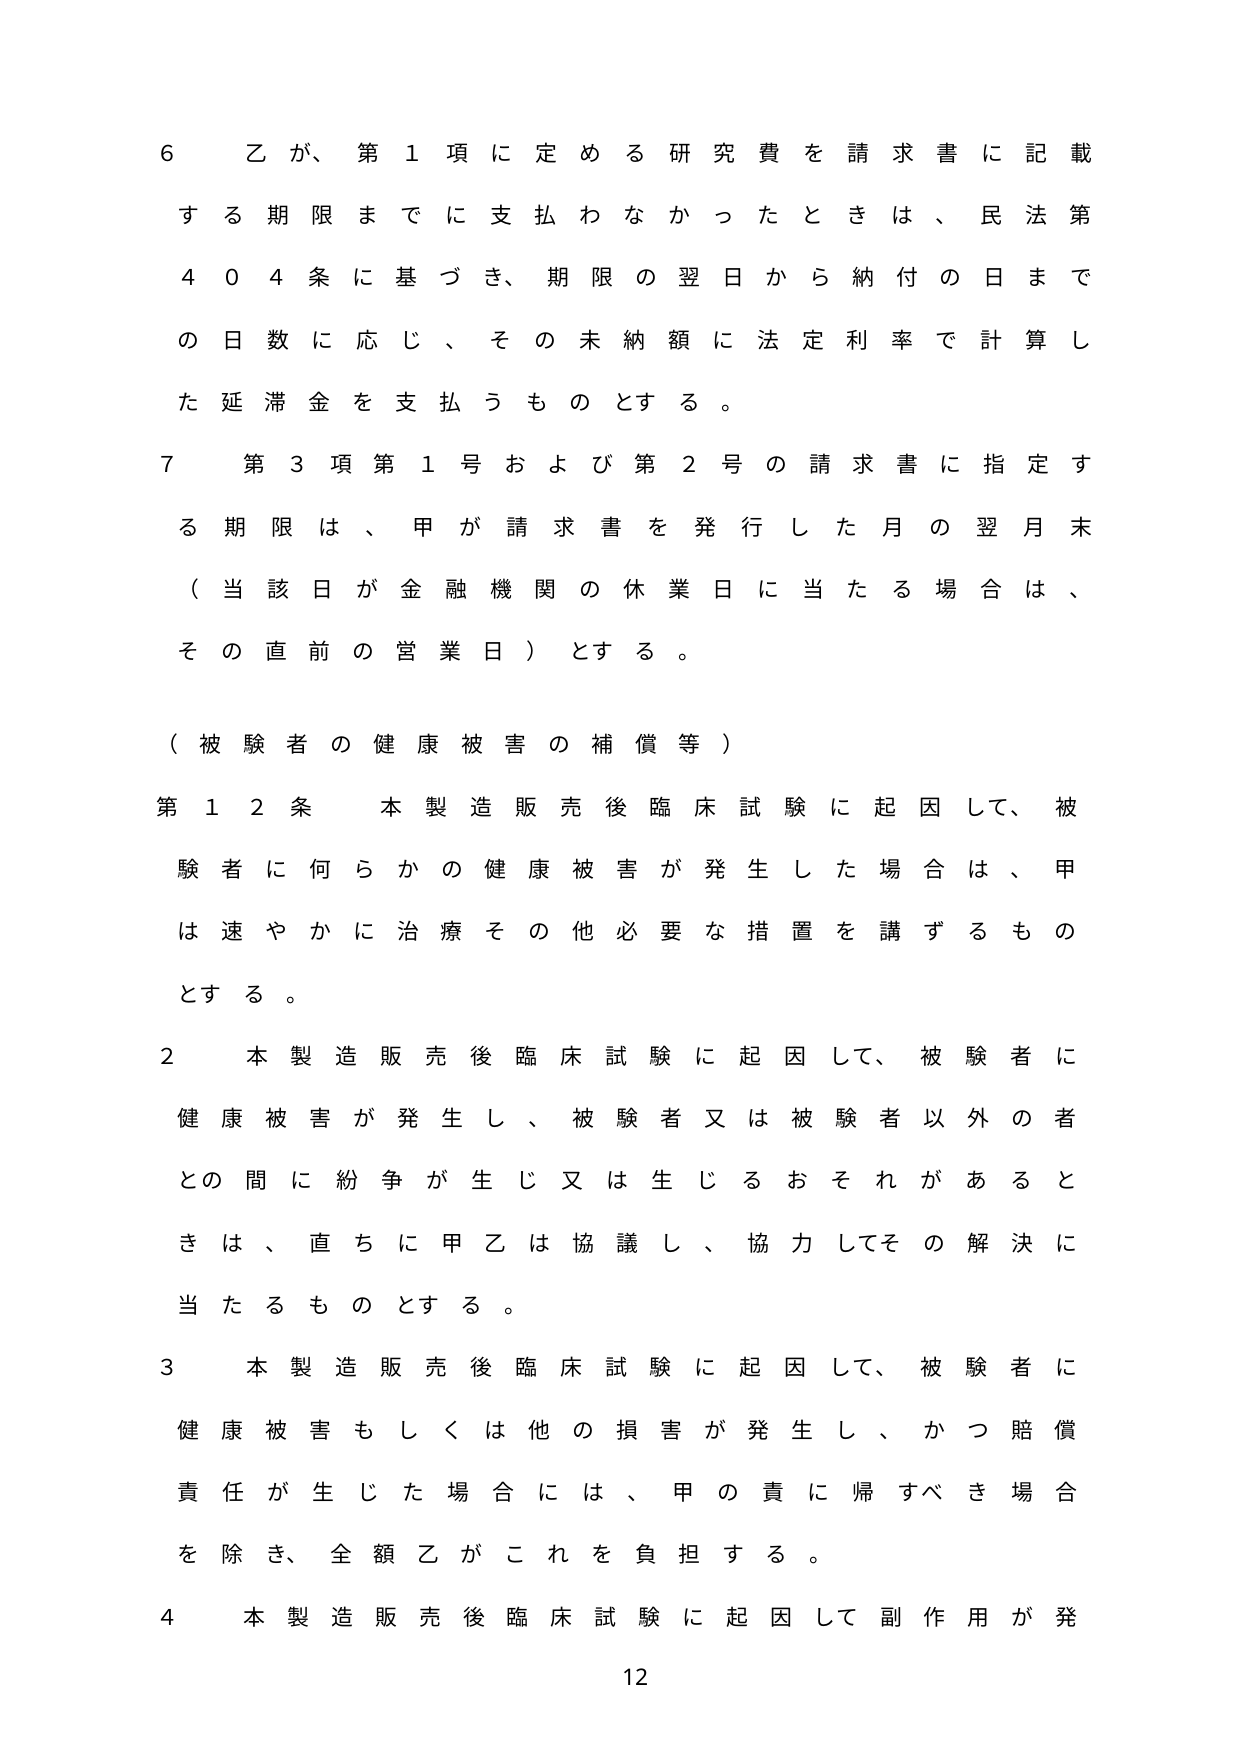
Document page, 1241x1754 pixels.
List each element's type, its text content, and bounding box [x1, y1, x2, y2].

text ２ 本製造販売後臨床試験に起因して、被験者に健康被害が発生し、被験者又は被験者以外の者との間に紛争が生じ又は生じるおそれがあるときは、直ちに甲乙は協議し、協力してその解決に当たるものとする。 [156, 1024, 1099, 1335]
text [156, 1584, 1099, 1647]
text ３ 本製造販売後臨床試験に起因して、被験者に健康被害もしくは他の損害が発生し、かつ賠償責任が生じた場合には、甲の責に帰すべき場合を除き、全額乙がこれを負担する。 [156, 1335, 1099, 1584]
text 第１２条 本製造販売後臨床試験に起因して、被験者に何らかの健康被害が発生した場合は、甲は速やかに治療その他必要な措置を講ずるものとする。 [156, 774, 1099, 1024]
text （被験者の健康被害の補償等） [156, 712, 1114, 774]
text ７ 第３項第１号および第２号の請求書に指定する期限は、甲が請求書を発行した月の翌月末（当該日が金融機関の休業日に当たる場合は、その直前の営業日）とする。 [156, 432, 1114, 681]
text ６ 乙が、第１項に定める研究費を請求書に記載する期限までに支払わなかったときは、民法第４０４条に基づき、期限の翌日から納付の日までの日数に応じ、その未納額に法定利率で計算した延滞金を支払うものとする。 [156, 120, 1114, 432]
